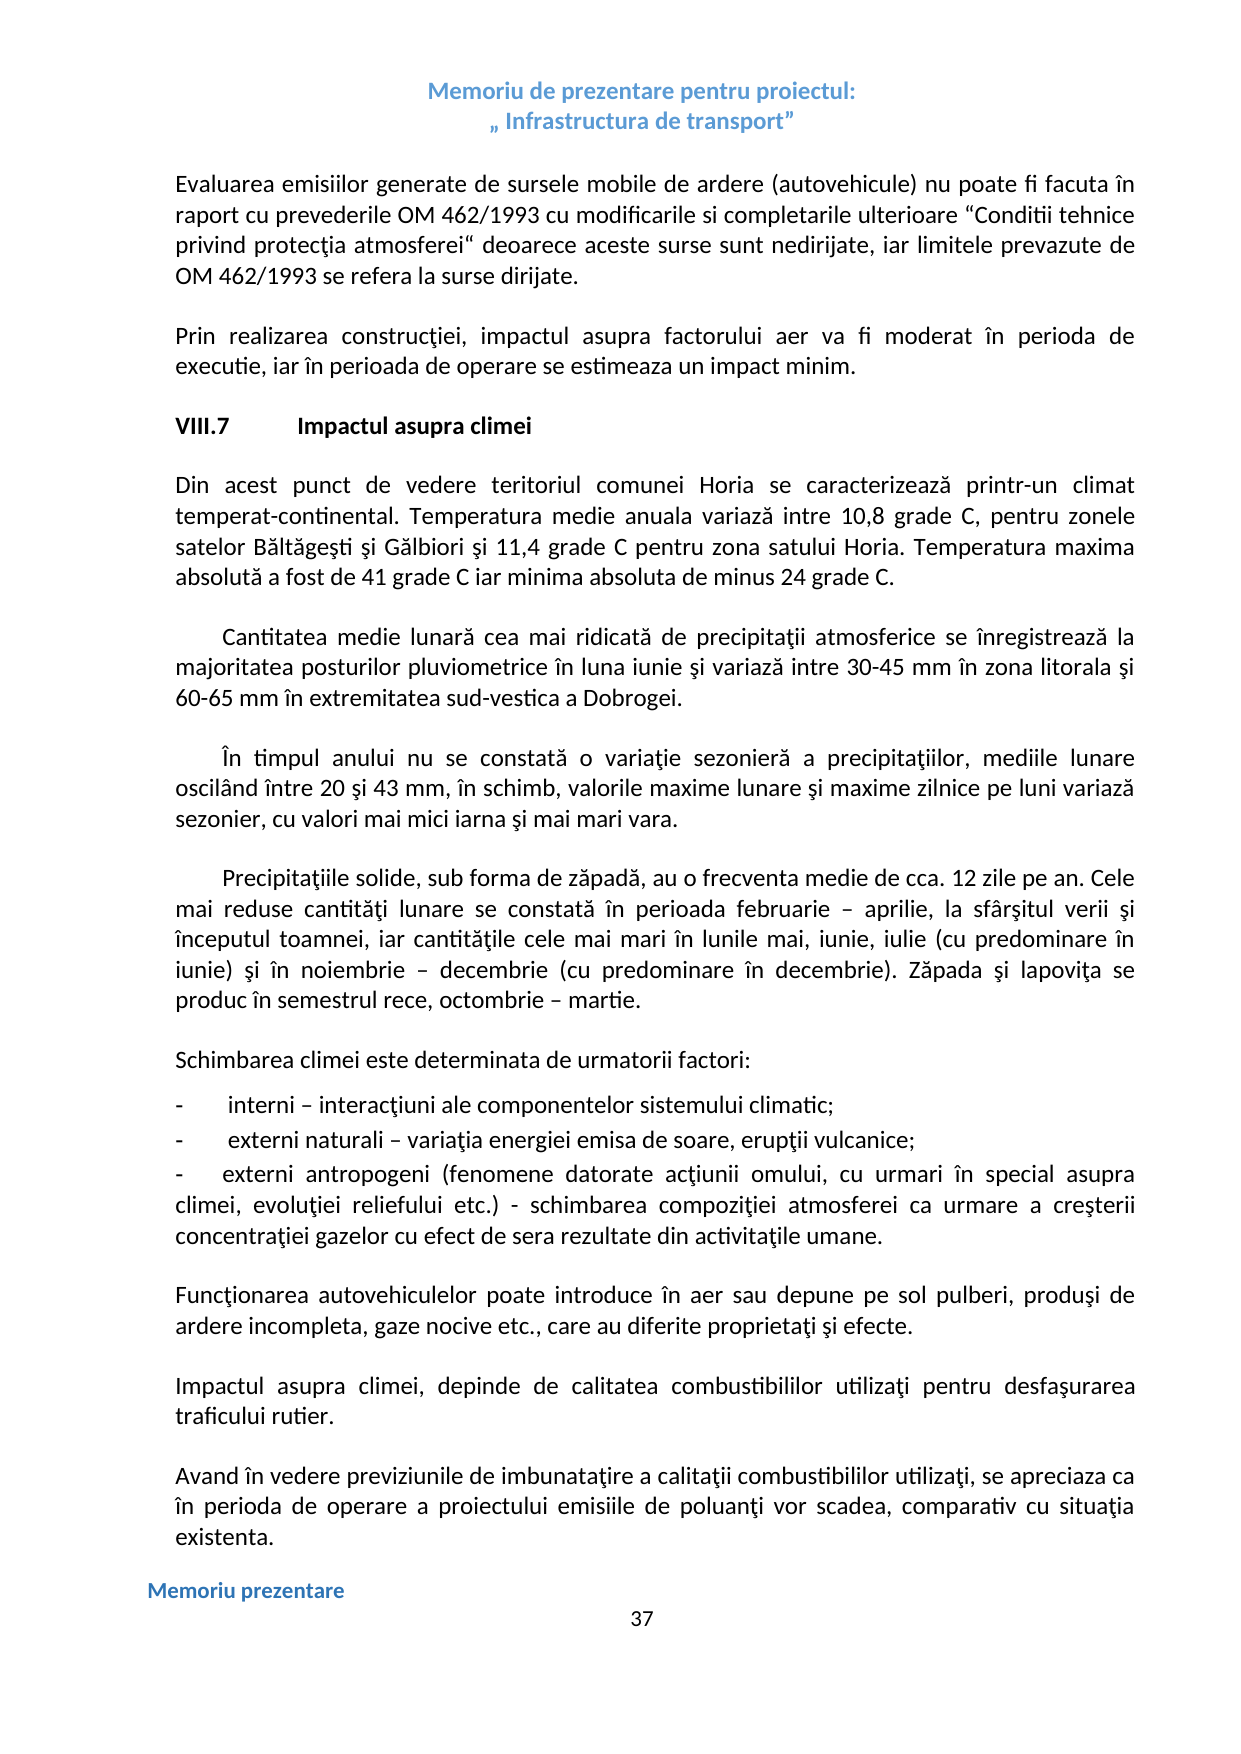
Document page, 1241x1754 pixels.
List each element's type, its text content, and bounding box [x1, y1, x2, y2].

text Impactul asupra climei, depinde de calitatea combustibililor utilizaţi pentru desfaşurarea traficului rutier. [175, 1370, 1137, 1431]
text Funcţionarea autovehiculelor poate introduce în aer sau depune pe sol pulberi, produşi de ardere incompleta, gaze nocive etc., care au diferite proprietaţi şi efecte. [175, 1279, 1137, 1341]
list Impactul asupra climei [175, 410, 1137, 441]
text Din acest punct de vedere teritoriul comunei Horia se caracterizează printr-un climat temperat-continental. Temperatura medie anuala variază intre 10,8 grade C, pentru zonele satelor Băltăgeşti şi Gălbiori şi 11,4 grade C pentru zona satului Horia. Temperatura maxima absolută a fost de 41 grade C iar minima absoluta de minus 24 grade C. [175, 470, 1137, 592]
text Avand în vedere previziunile de imbunataţire a calitaţii combustibililor utilizaţi, se apreciaza ca în perioda de operare a proiectului emisiile de poluanţi vor scadea, comparativ cu situaţia existenta. [175, 1460, 1137, 1552]
text Precipitaţiile solide, sub forma de zăpadă, au o frecventa medie de cca. 12 zile pe an. Cele mai reduse cantităţi lunare se constată în perioada februarie – aprilie, la sfârşitul verii şi începutul toamnei, iar cantităţile cele mai mari în lunile mai, iunie, iulie (cu predominare în iunie) şi în noiembrie – decembrie (cu predominare în decembrie). Zăpada şi lapoviţa se produc în semestrul rece, octombrie – martie. [175, 862, 1137, 1015]
text Cantitatea medie lunară cea mai ridicată de precipitaţii atmosferice se înregistrează la majoritatea posturilor pluviometrice în luna iunie şi variază intre 30-45 mm în zona litorala şi 60-65 mm în extremitatea sud-vestica a Dobrogei. [175, 621, 1137, 712]
text Schimbarea climei este determinata de urmatorii factori: [175, 1044, 1137, 1075]
text În timpul anului nu se constată o variaţie sezonieră a precipitaţiilor, mediile lunare oscilând între 20 şi 43 mm, în schimb, valorile maxime lunare şi maxime zilnice pe luni variază sezonier, cu valori mai mici iarna şi mai mari vara. [175, 742, 1137, 833]
text Evaluarea emisiilor generate de sursele mobile de ardere (autovehicule) nu poate fi facuta în raport cu prevederile OM 462/1993 cu modificarile si completarile ulterioare “Conditii tehnice privind protecţia atmosferei“ deoarece aceste surse sunt nedirijate, iar limitele prevazute de OM 462/1993 se refera la surse dirijate. [175, 168, 1137, 291]
list externi antropogeni (fenomene datorate acţiunii omului, cu urmari în special asupra climei, evoluţiei reliefului etc.) - schimbarea compoziţiei atmosferei ca urmare a creşterii concentraţiei gazelor cu efect de sera rezultate din activitaţile umane. [175, 1155, 1137, 1250]
list interni – interacţiuni ale componentelor sistemului climatic; [175, 1087, 1137, 1121]
list externi naturali – variaţia energiei emisa de soare, erupţii vulcanice; [175, 1121, 1137, 1155]
text Prin realizarea construcţiei, impactul asupra factorului aer va fi moderat în perioda de executie, iar în perioada de operare se estimeaza un impact minim. [175, 320, 1137, 381]
